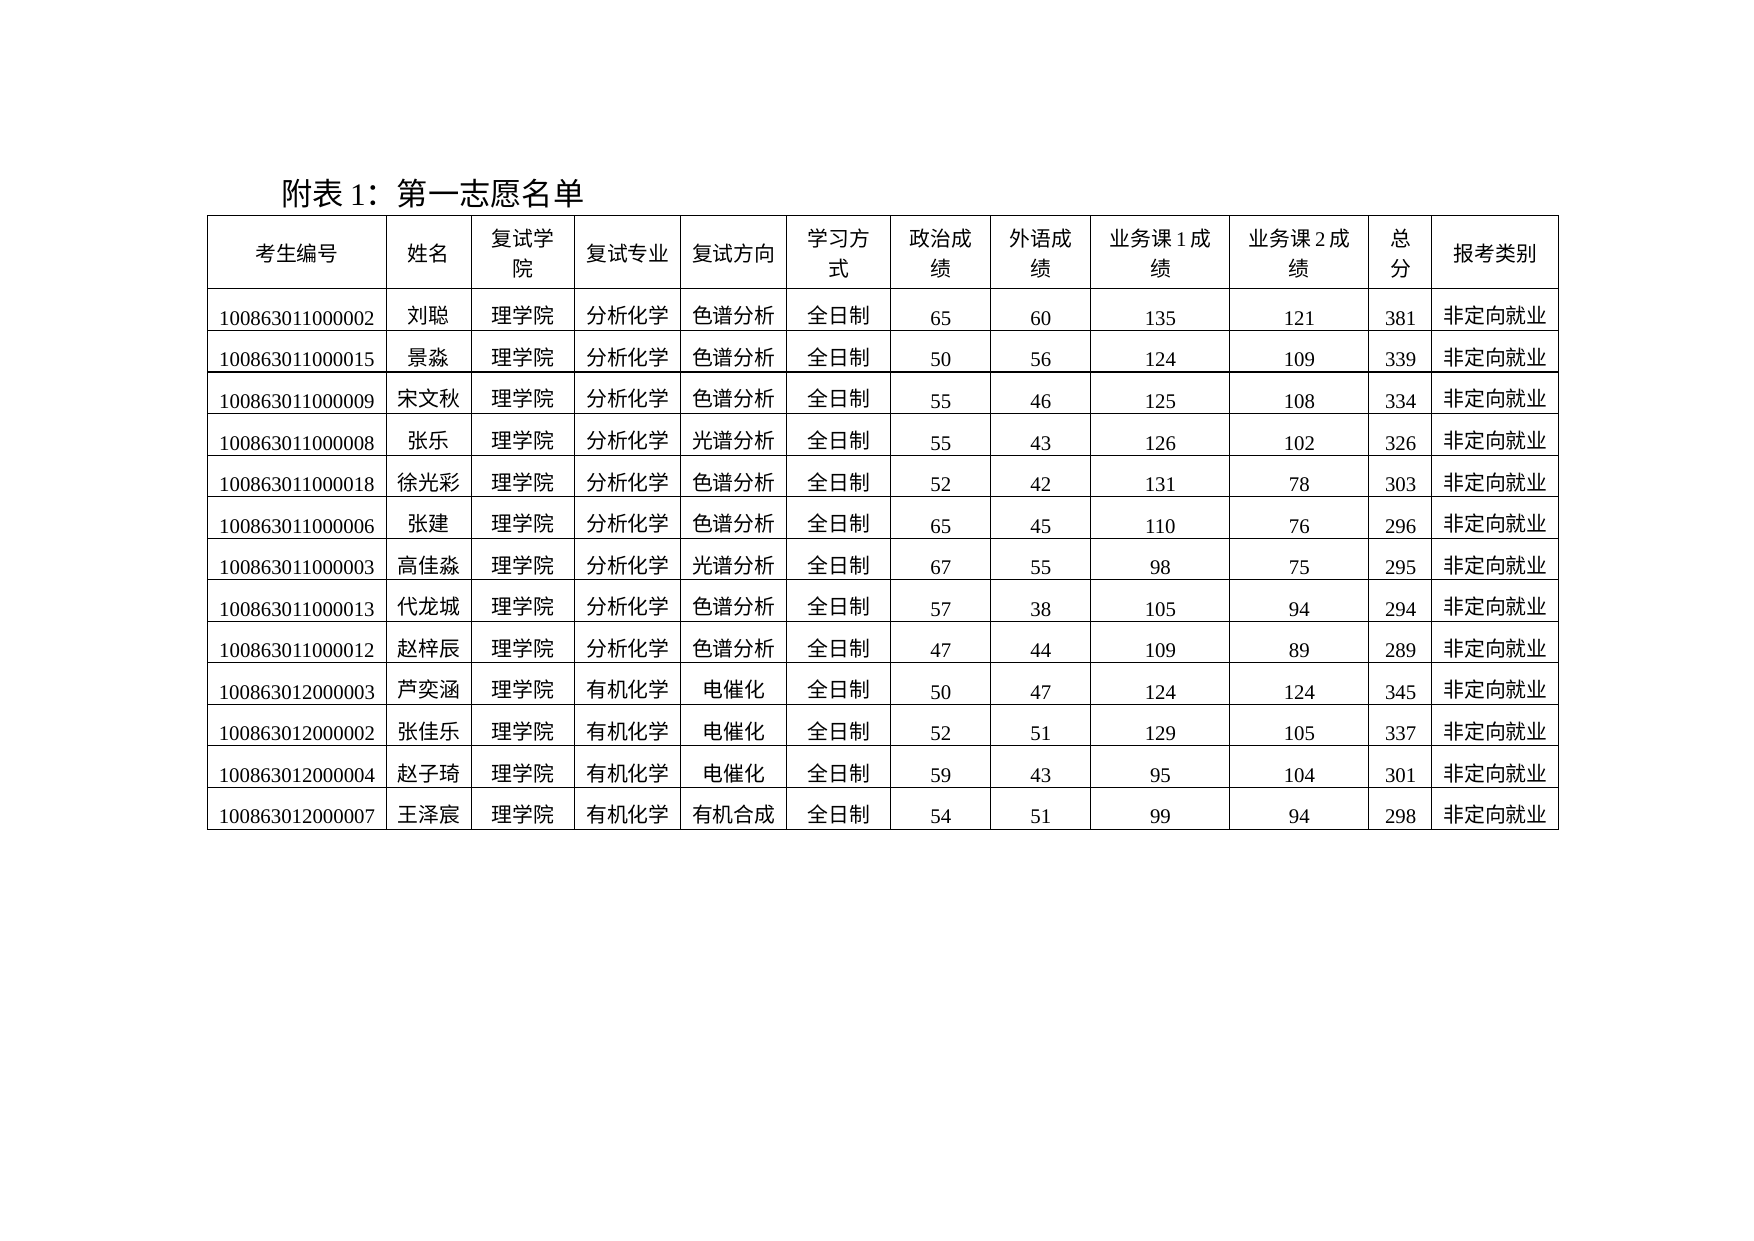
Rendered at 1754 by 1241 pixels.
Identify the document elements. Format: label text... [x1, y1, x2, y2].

table_cell 分析化学 [575, 580, 680, 621]
table_cell 60 [991, 289, 1090, 330]
table_header 复试学院 [472, 216, 574, 288]
table_cell 有机合成 [681, 788, 786, 828]
table_cell 345 [1369, 663, 1431, 704]
table_cell 108 [1230, 373, 1368, 413]
table_cell 121 [1230, 289, 1368, 330]
table_cell 78 [1230, 456, 1368, 496]
table_cell 102 [1230, 414, 1368, 454]
table_cell 100863011000003 [208, 539, 386, 579]
table_header 外语成绩 [991, 216, 1090, 288]
table_cell 303 [1369, 456, 1431, 496]
table_cell 非定向就业 [1432, 497, 1558, 538]
table_cell 全日制 [787, 289, 890, 330]
table_cell 理学院 [472, 373, 574, 413]
table_cell 全日制 [787, 663, 890, 704]
table_cell 色谱分析 [681, 331, 786, 371]
table_cell 56 [991, 331, 1090, 371]
table_cell 徐光彩 [387, 456, 471, 496]
table_cell 非定向就业 [1432, 414, 1558, 454]
table_cell 95 [1091, 746, 1229, 787]
table_cell 全日制 [787, 705, 890, 745]
table_cell 94 [1230, 788, 1368, 828]
table_cell 理学院 [472, 580, 574, 621]
table_cell 全日制 [787, 331, 890, 371]
text 附表1：第一志愿名单 [218, 165, 1547, 215]
table_header 报考类别 [1432, 216, 1558, 288]
table_cell 104 [1230, 746, 1368, 787]
table_header 姓名 [387, 216, 471, 288]
table_cell 非定向就业 [1432, 663, 1558, 704]
table_header 业务课1成绩 [1091, 216, 1229, 288]
table_cell 100863012000003 [208, 663, 386, 704]
table_cell 张佳乐 [387, 705, 471, 745]
table_cell 色谱分析 [681, 497, 786, 538]
table_cell 理学院 [472, 539, 574, 579]
table_cell 非定向就业 [1432, 373, 1558, 413]
table_cell 55 [891, 373, 990, 413]
table_cell 高佳淼 [387, 539, 471, 579]
table_cell 非定向就业 [1432, 746, 1558, 787]
table_cell 理学院 [472, 705, 574, 745]
table_cell 色谱分析 [681, 622, 786, 662]
table_cell 57 [891, 580, 990, 621]
table_cell 理学院 [472, 289, 574, 330]
table_cell 46 [991, 373, 1090, 413]
table_cell 129 [1091, 705, 1229, 745]
table_cell 有机化学 [575, 705, 680, 745]
table_cell 色谱分析 [681, 456, 786, 496]
table_cell 100863011000008 [208, 414, 386, 454]
table_cell 非定向就业 [1432, 580, 1558, 621]
table_cell 张乐 [387, 414, 471, 454]
table_cell 337 [1369, 705, 1431, 745]
table_cell 色谱分析 [681, 580, 786, 621]
table_cell 芦奕涵 [387, 663, 471, 704]
table_header 总分 [1369, 216, 1431, 288]
table_cell 43 [991, 746, 1090, 787]
table_cell 全日制 [787, 788, 890, 828]
table_header 复试方向 [681, 216, 786, 288]
table_cell 109 [1230, 331, 1368, 371]
table_cell 100863011000012 [208, 622, 386, 662]
table_cell 赵梓辰 [387, 622, 471, 662]
table_cell 全日制 [787, 746, 890, 787]
table_cell 100863011000009 [208, 373, 386, 413]
table_cell 非定向就业 [1432, 622, 1558, 662]
table_cell 非定向就业 [1432, 539, 1558, 579]
table_cell 124 [1091, 331, 1229, 371]
table_cell 125 [1091, 373, 1229, 413]
table_cell 分析化学 [575, 456, 680, 496]
table_cell 理学院 [472, 622, 574, 662]
table_cell 电催化 [681, 746, 786, 787]
table_cell 44 [991, 622, 1090, 662]
table_cell 分析化学 [575, 539, 680, 579]
table_cell 109 [1091, 622, 1229, 662]
table_cell 全日制 [787, 622, 890, 662]
table_cell 100863011000015 [208, 331, 386, 371]
table_cell 38 [991, 580, 1090, 621]
table_cell 色谱分析 [681, 289, 786, 330]
table_cell 105 [1091, 580, 1229, 621]
table_cell 124 [1091, 663, 1229, 704]
table_cell 50 [891, 663, 990, 704]
table_header 政治成绩 [891, 216, 990, 288]
table_cell 334 [1369, 373, 1431, 413]
table_header 学习方式 [787, 216, 890, 288]
table_cell 94 [1230, 580, 1368, 621]
table_cell 135 [1091, 289, 1229, 330]
table_cell 47 [891, 622, 990, 662]
table_cell 298 [1369, 788, 1431, 828]
table_cell 65 [891, 289, 990, 330]
table_cell 100863011000013 [208, 580, 386, 621]
table_cell 294 [1369, 580, 1431, 621]
table_cell 381 [1369, 289, 1431, 330]
table_cell 110 [1091, 497, 1229, 538]
table_cell 43 [991, 414, 1090, 454]
table_cell 42 [991, 456, 1090, 496]
table_cell 理学院 [472, 414, 574, 454]
table_cell 98 [1091, 539, 1229, 579]
table_cell 非定向就业 [1432, 788, 1558, 828]
table_cell 有机化学 [575, 663, 680, 704]
table_header 复试专业 [575, 216, 680, 288]
table_cell 全日制 [787, 456, 890, 496]
table_cell 全日制 [787, 580, 890, 621]
table_cell 分析化学 [575, 331, 680, 371]
table_cell 51 [991, 788, 1090, 828]
table_cell 分析化学 [575, 497, 680, 538]
table_cell 296 [1369, 497, 1431, 538]
table_cell 100863012000004 [208, 746, 386, 787]
table_cell 131 [1091, 456, 1229, 496]
table_cell 67 [891, 539, 990, 579]
table_cell 326 [1369, 414, 1431, 454]
table_cell 理学院 [472, 746, 574, 787]
table_cell 301 [1369, 746, 1431, 787]
table_cell 全日制 [787, 539, 890, 579]
table_cell 有机化学 [575, 788, 680, 828]
table_cell 100863011000006 [208, 497, 386, 538]
table_cell 289 [1369, 622, 1431, 662]
table_cell 76 [1230, 497, 1368, 538]
table_cell 非定向就业 [1432, 289, 1558, 330]
table_cell 宋文秋 [387, 373, 471, 413]
table_header 考生编号 [208, 216, 386, 288]
table_cell 分析化学 [575, 622, 680, 662]
table_cell 分析化学 [575, 289, 680, 330]
table_header 业务课2成绩 [1230, 216, 1368, 288]
table_cell 126 [1091, 414, 1229, 454]
table_cell 55 [991, 539, 1090, 579]
table_cell 52 [891, 456, 990, 496]
table_cell 非定向就业 [1432, 705, 1558, 745]
table_cell 张建 [387, 497, 471, 538]
table_cell 非定向就业 [1432, 331, 1558, 371]
table_cell 89 [1230, 622, 1368, 662]
table_cell 100863012000002 [208, 705, 386, 745]
table_cell 赵子琦 [387, 746, 471, 787]
table_cell 52 [891, 705, 990, 745]
table_cell 75 [1230, 539, 1368, 579]
table_cell 电催化 [681, 663, 786, 704]
table_cell 54 [891, 788, 990, 828]
table_cell 分析化学 [575, 414, 680, 454]
table_cell 51 [991, 705, 1090, 745]
table_cell 有机化学 [575, 746, 680, 787]
table_cell 295 [1369, 539, 1431, 579]
table_cell 理学院 [472, 456, 574, 496]
table_cell 理学院 [472, 663, 574, 704]
table_cell 100863011000018 [208, 456, 386, 496]
table_cell 65 [891, 497, 990, 538]
table_cell 105 [1230, 705, 1368, 745]
table_cell 124 [1230, 663, 1368, 704]
table_cell 刘聪 [387, 289, 471, 330]
table_cell 50 [891, 331, 990, 371]
table_cell 理学院 [472, 788, 574, 828]
table_cell 光谱分析 [681, 539, 786, 579]
table_cell 59 [891, 746, 990, 787]
table_cell 55 [891, 414, 990, 454]
table_cell 99 [1091, 788, 1229, 828]
table_cell 理学院 [472, 331, 574, 371]
table_cell 非定向就业 [1432, 456, 1558, 496]
table_cell 全日制 [787, 373, 890, 413]
table_cell 王泽宸 [387, 788, 471, 828]
table_cell 全日制 [787, 497, 890, 538]
table_cell 理学院 [472, 497, 574, 538]
table_cell 景淼 [387, 331, 471, 371]
table_cell 47 [991, 663, 1090, 704]
table_cell 色谱分析 [681, 373, 786, 413]
table_cell 100863011000002 [208, 289, 386, 330]
table_cell 分析化学 [575, 373, 680, 413]
table_cell 全日制 [787, 414, 890, 454]
table_cell 代龙城 [387, 580, 471, 621]
table_cell 45 [991, 497, 1090, 538]
table_cell 光谱分析 [681, 414, 786, 454]
table_cell 100863012000007 [208, 788, 386, 828]
table_cell 339 [1369, 331, 1431, 371]
table_cell 电催化 [681, 705, 786, 745]
